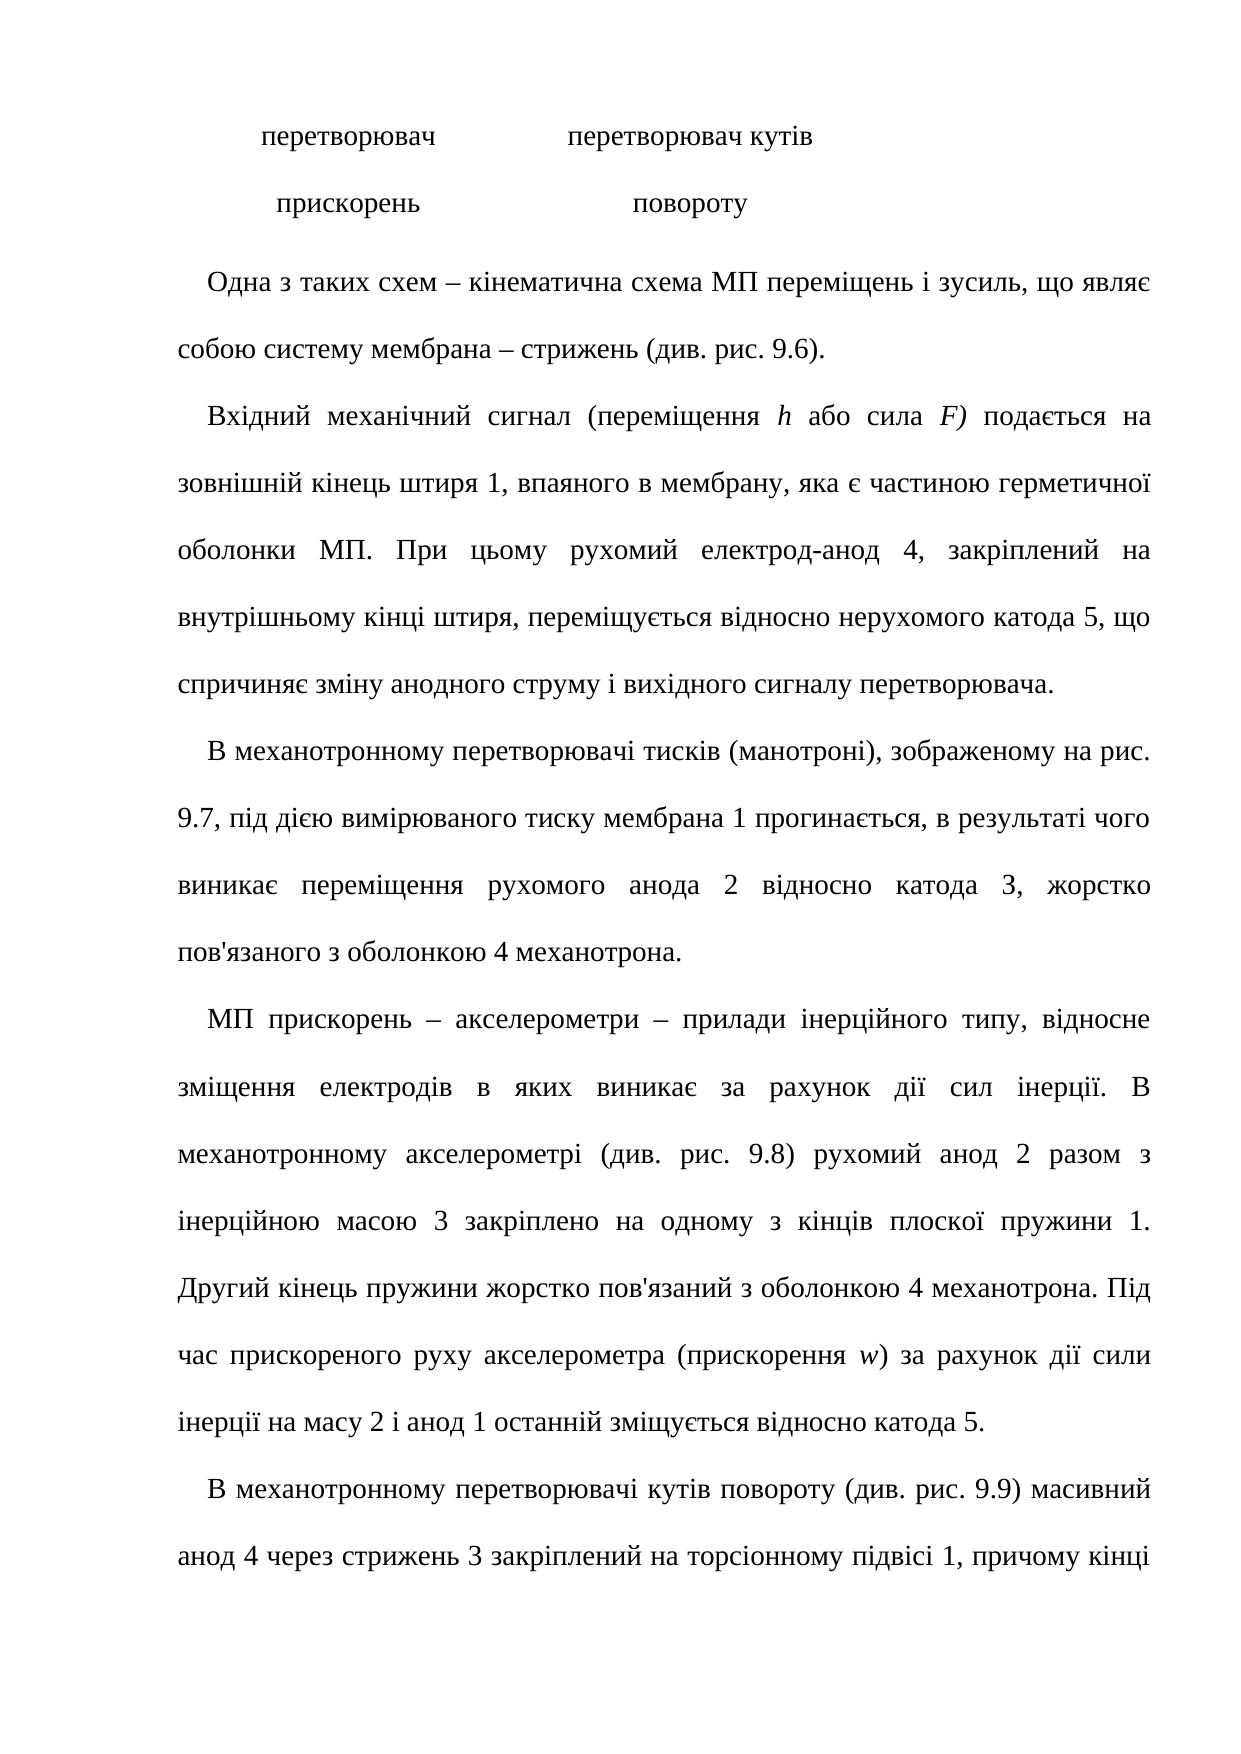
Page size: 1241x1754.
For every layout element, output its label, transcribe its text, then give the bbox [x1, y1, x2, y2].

text В механотронному перетворювачі тисків (манотроні), зображеному на рис. 9.7, під дією вимірюваного тиску мембрана 1 прогинається, в результаті чого виникає переміщення рухомого анода 2 відносно катода З, жорстко пов'язаного з оболонкою 4 механотрона. [177, 733, 1152, 968]
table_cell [177, 118, 519, 264]
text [177, 1471, 1152, 1572]
text Вхідний механічний сигнал (переміщення h або сила F) подається на зовнішній кінець штиря 1, впаяного в мембрану, яка є частиною герметичної оболонки МП. При цьому рухомий електрод-анод 4, закріплений на внутрішньому кінці штиря, переміщується відносно нерухомого катода 5, що спричиняє зміну анодного струму і вихідного сигналу перетворювача. [177, 398, 1152, 700]
text Одна з таких схем – кінематична схема МП переміщень і зусиль, що являє собою систему мембрана – стрижень (див. рис. 9.6). [177, 264, 1152, 364]
text МП прискорень – акселерометри – прилади інерційного типу, відносне зміщення електродів в яких виникає за рахунок дії сил інерції. В механотронному акселерометрі (див. рис. 9.8) рухомий анод 2 разом з інерційною масою 3 закріплено на одному з кінців плоскої пружини 1. Другий кінець пружини жорстко пов'язаний з оболонкою 4 механотрона. Під час прискореного руху акселерометра (прискорення w) за рахунок дії сили інерції на масу 2 і анод 1 останній зміщується відносно катода 5. [177, 1002, 1152, 1438]
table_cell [519, 118, 861, 264]
